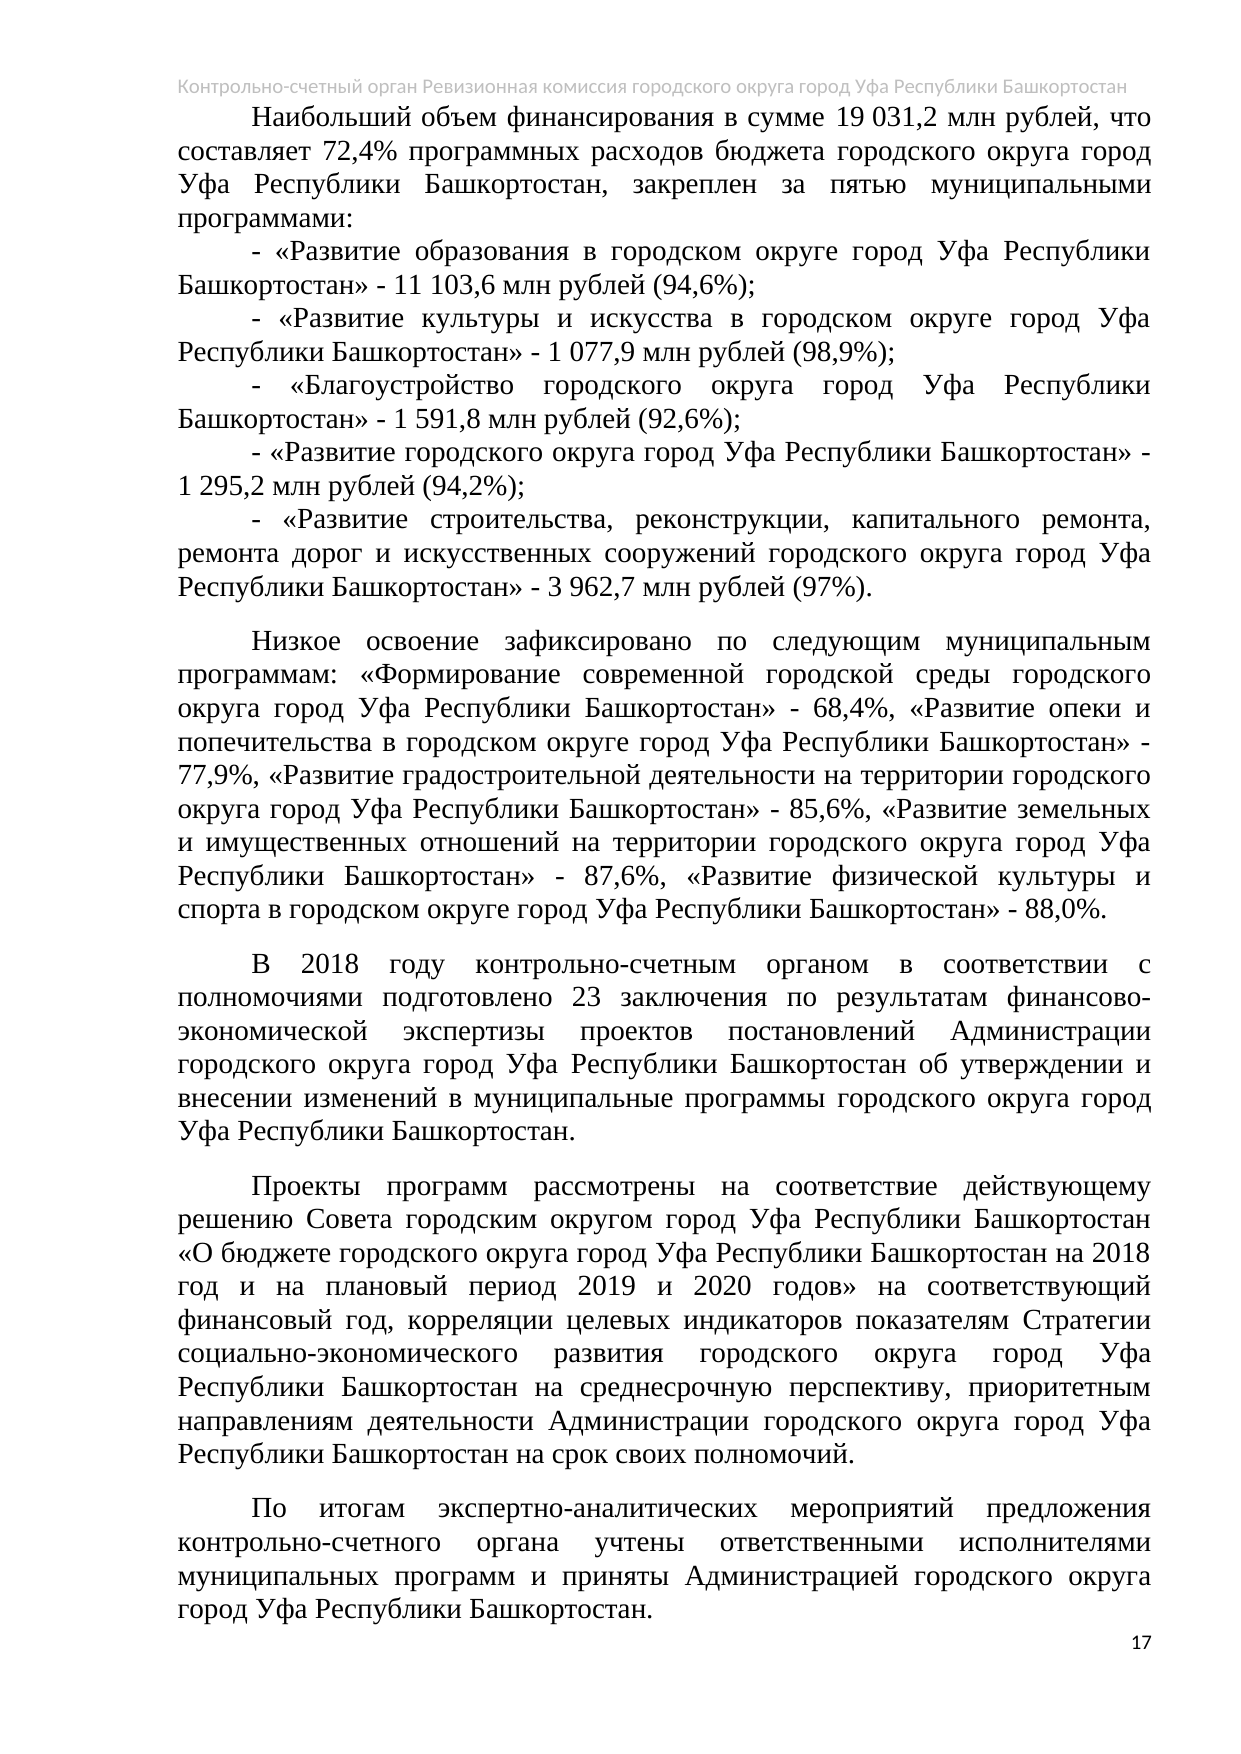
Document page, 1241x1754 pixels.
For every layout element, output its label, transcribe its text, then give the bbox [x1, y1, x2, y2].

text В 2018 году контрольно-счетным органом в соответствии с полномочиями подготовлено 23 заключения по результатам финансово-экономической экспертизы проектов постановлений Администрации городского округа город Уфа Республики Башкортостан об утверждении и внесении изменений в муниципальные программы городского округа город Уфа Республики Башкортостан. [177, 946, 1152, 1147]
text По итогам экспертно-аналитических мероприятий предложения контрольно-счетного органа учтены ответственными исполнителями муниципальных программ и приняты Администрацией городского округа город Уфа Республики Башкортостан. [177, 1491, 1152, 1625]
text - «Развитие городского округа город Уфа Республики Башкортостан» - 1 295,2 млн рублей (94,2%); [177, 434, 1152, 502]
text Низкое освоение зафиксировано по следующим муниципальным программам: «Формирование современной городской среды городского округа город Уфа Республики Башкортостан» - 68,4%, «Развитие опеки и попечительства в городском округе город Уфа Республики Башкортостан» - 77,9%, «Развитие градостроительной деятельности на территории городского округа город Уфа Республики Башкортостан» - 85,6%, «Развитие земельных и имущественных отношений на территории городского округа город Уфа Республики Башкортостан» - 87,6%, «Развитие физической культуры и спорта в городском округе город Уфа Республики Башкортостан» - 88,0%. [177, 623, 1152, 925]
text Проекты программ рассмотрены на соответствие действующему решению Совета городским округом город Уфа Республики Башкортостан «О бюджете городского округа город Уфа Республики Башкортостан на 2018 год и на плановый период 2019 и 2020 годов» на соответствующий финансовый год, корреляции целевых индикаторов показателям Стратегии социально-экономического развития городского округа город Уфа Республики Башкортостан на среднесрочную перспективу, приоритетным направлениям деятельности Администрации городского округа город Уфа Республики Башкортостан на срок своих полномочий. [177, 1168, 1152, 1470]
text - «Развитие строительства, реконструкции, капитального ремонта, ремонта дорог и искусственных сооружений городского округа город Уфа Республики Башкортостан» - 3 962,7 млн рублей (97%). [177, 502, 1152, 602]
text Наибольший объем финансирования в сумме 19 031,2 млн рублей, что составляет 72,4% программных расходов бюджета городского округа город Уфа Республики Башкортостан, закреплен за пятью муниципальными программами: [177, 99, 1152, 233]
text - «Развитие образования в городском округе город Уфа Республики Башкортостан» - 11 103,6 млн рублей (94,6%); [177, 233, 1152, 300]
text - «Благоустройство городского округа город Уфа Республики Башкортостан» - 1 591,8 млн рублей (92,6%); [177, 367, 1152, 434]
text - «Развитие культуры и искусства в городском округе город Уфа Республики Башкортостан» - 1 077,9 млн рублей (98,9%); [177, 300, 1152, 367]
